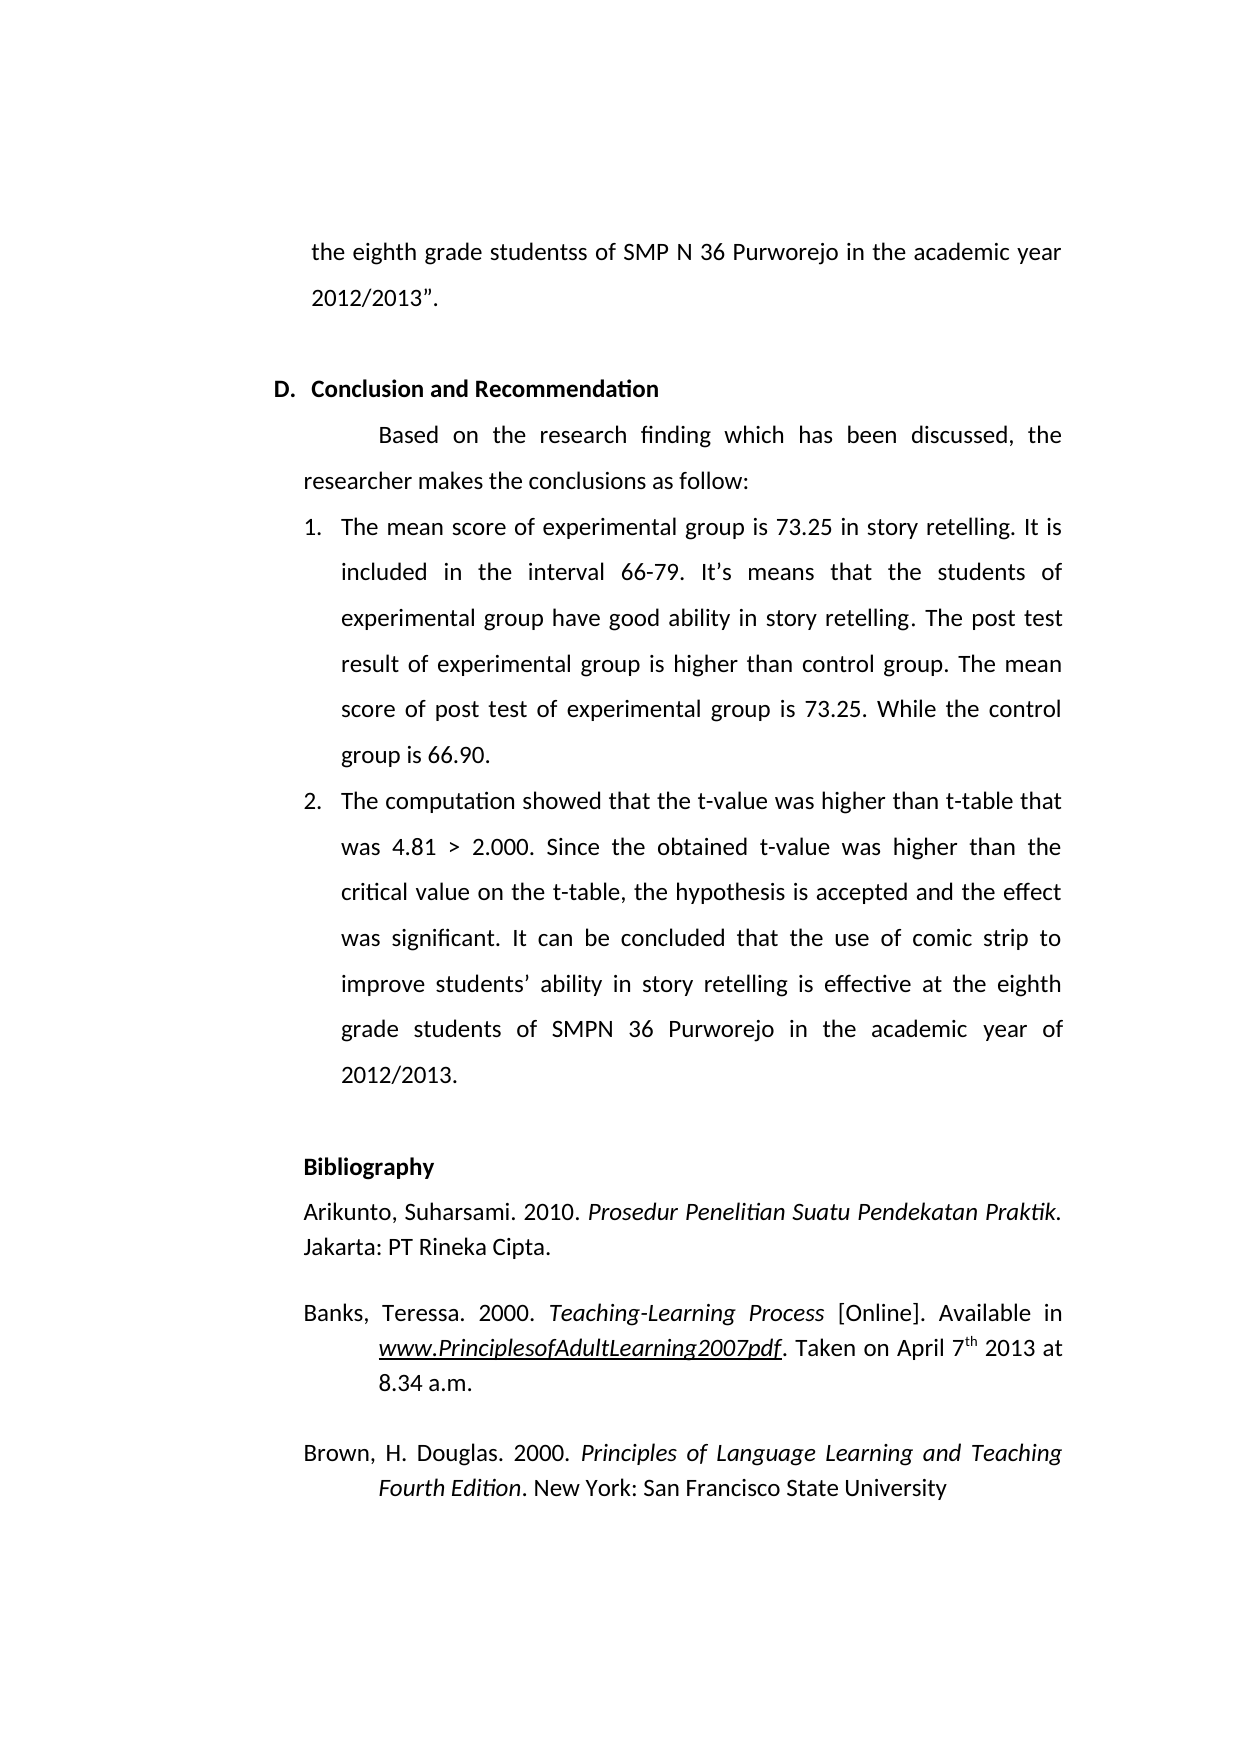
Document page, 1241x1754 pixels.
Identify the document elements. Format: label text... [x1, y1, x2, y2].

list Brown, H. Douglas. 2000. Principles of Language Learning and Teaching Fourth Edition. New York: San Francisco State University [303, 1437, 1063, 1503]
text Based on the research finding which has been discussed, the researcher makes the conclusions as follow: [303, 419, 1063, 495]
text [311, 236, 1063, 312]
list The mean score of experimental group is 73.25 in story retelling. It is included in the interval 66-79. It’s means that the students of experimental group have good ability in story retelling. The post test result of experimental group is higher than control group. The mean score of post test of experimental group is 73.25. While the control group is 66.90. [303, 511, 1063, 770]
list The computation showed that the t-value was higher than t-table that was 4.81 > 2.000. Since the obtained t-value was higher than the critical value on the t-table, the hypothesis is accepted and the effect was significant. It can be concluded that the use of comic strip to improve students’ ability in story retelling is effective at the eighth grade students of SMPN 36 Purworejo in the academic year of 2012/2013. [303, 785, 1063, 1090]
text Bibliography [236, 1151, 1063, 1181]
list Conclusion and Recommendation [274, 373, 1063, 404]
text Arikunto, Suharsami. 2010. Prosedur Penelitian Suatu Pendekatan Praktik. Jakarta: PT Rineka Cipta. [303, 1197, 1063, 1262]
list Banks, Teressa. 2000. Teaching-Learning Process [Online]. Available in www.PrinciplesofAdultLearning2007pdf. Taken on April 7th 2013 at 8.34 a.m. [303, 1297, 1063, 1398]
